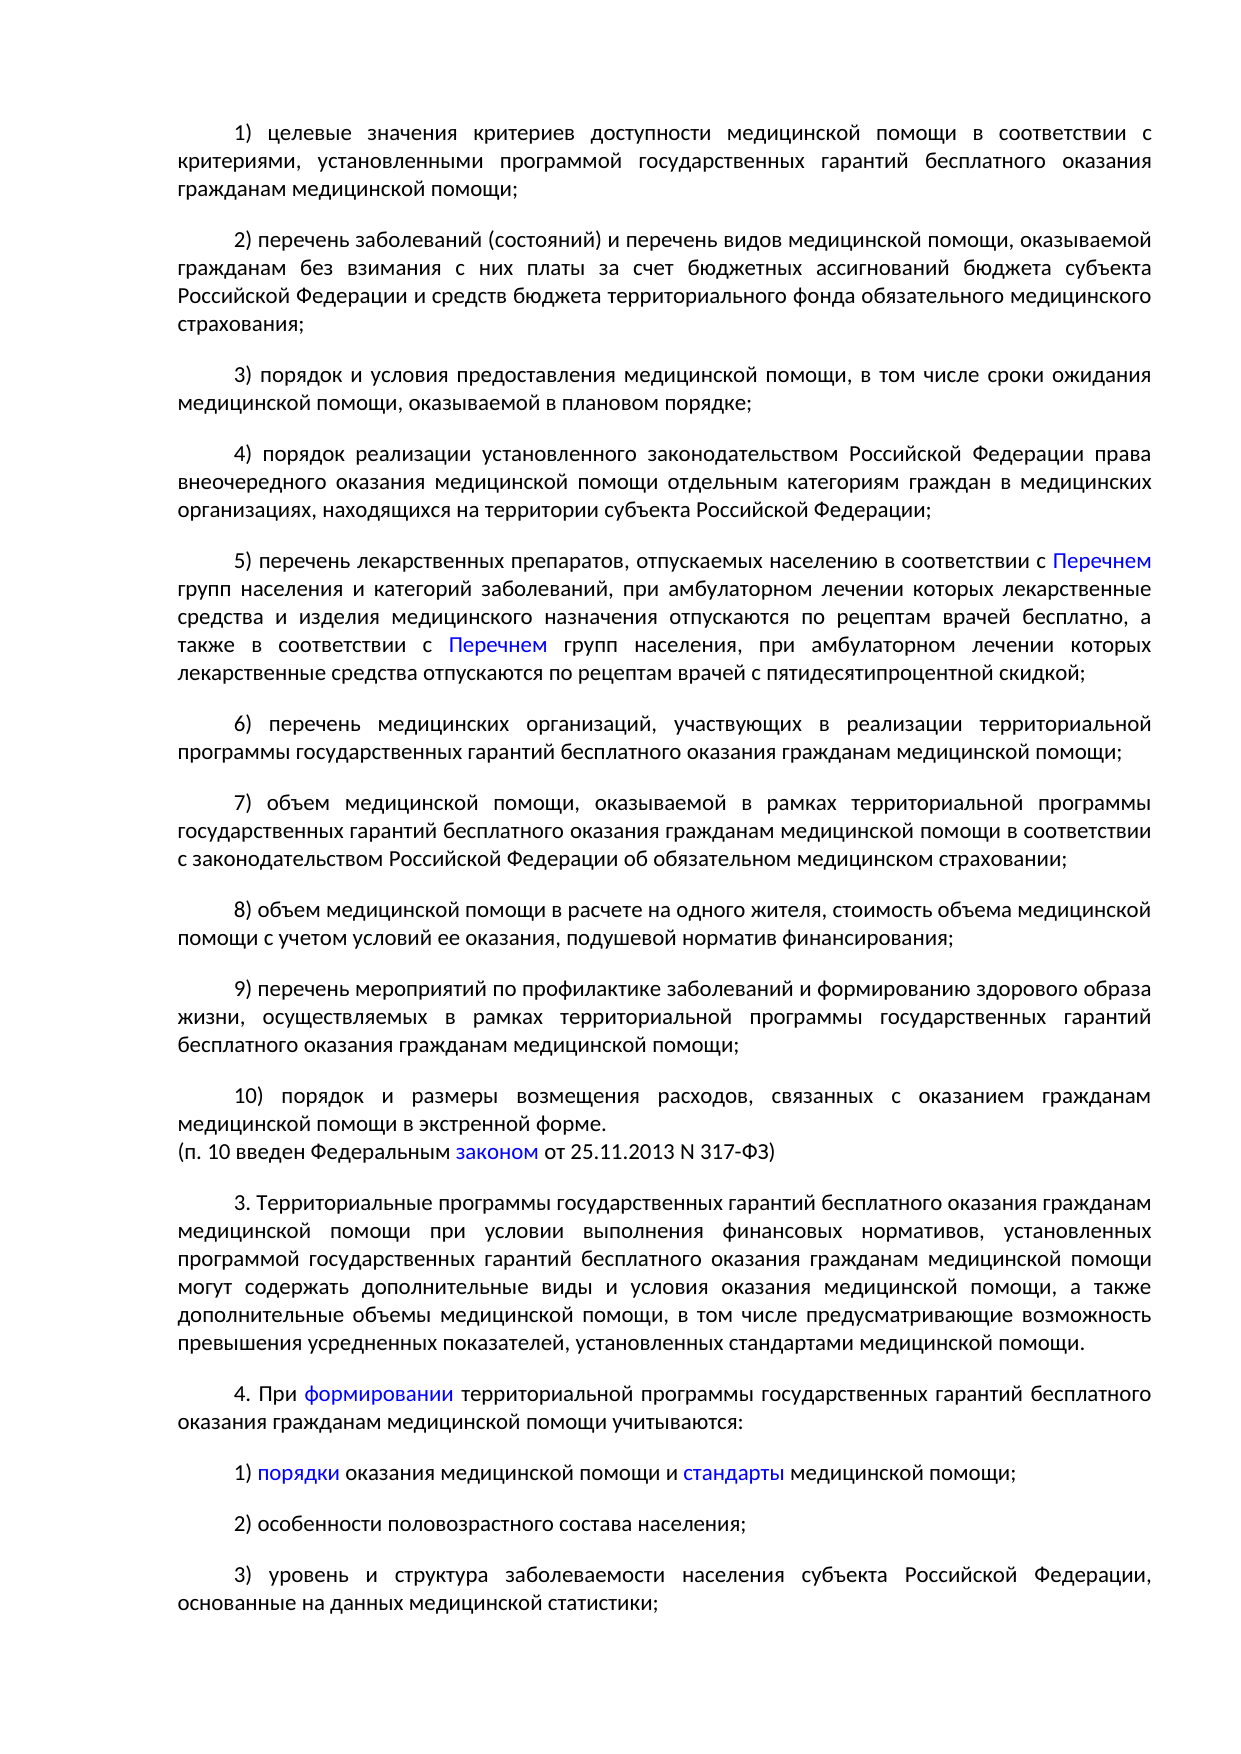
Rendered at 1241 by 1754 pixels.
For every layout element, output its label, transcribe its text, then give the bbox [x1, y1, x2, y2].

text 3) порядок и условия предоставления медицинской помощи, в том числе сроки ожидания медицинской помощи, оказываемой в плановом порядке; [177, 360, 1152, 416]
text (п. 10 введен Федеральным законом от 25.11.2013 N 317-ФЗ) [177, 1137, 1152, 1165]
text 3) уровень и структура заболеваемости населения субъекта Российской Федерации, основанные на данных медицинской статистики; [177, 1560, 1152, 1616]
text 9) перечень мероприятий по профилактике заболеваний и формированию здорового образа жизни, осуществляемых в рамках территориальной программы государственных гарантий бесплатного оказания гражданам медицинской помощи; [177, 974, 1152, 1058]
text 8) объем медицинской помощи в расчете на одного жителя, стоимость объема медицинской помощи с учетом условий ее оказания, подушевой норматив финансирования; [177, 895, 1152, 951]
text 10) порядок и размеры возмещения расходов, связанных с оказанием гражданам медицинской помощи в экстренной форме. [177, 1081, 1152, 1137]
text 7) объем медицинской помощи, оказываемой в рамках территориальной программы государственных гарантий бесплатного оказания гражданам медицинской помощи в соответствии с законодательством Российской Федерации об обязательном медицинском страховании; [177, 788, 1152, 872]
text 1) целевые значения критериев доступности медицинской помощи в соответствии с критериями, установленными программой государственных гарантий бесплатного оказания гражданам медицинской помощи; [177, 118, 1152, 202]
text 3. Территориальные программы государственных гарантий бесплатного оказания гражданам медицинской помощи при условии выполнения финансовых нормативов, установленных программой государственных гарантий бесплатного оказания гражданам медицинской помощи могут содержать дополнительные виды и условия оказания медицинской помощи, а также дополнительные объемы медицинской помощи, в том числе предусматривающие возможность превышения усредненных показателей, установленных стандартами медицинской помощи. [177, 1188, 1152, 1356]
text 6) перечень медицинских организаций, участвующих в реализации территориальной программы государственных гарантий бесплатного оказания гражданам медицинской помощи; [177, 709, 1152, 765]
text 2) особенности половозрастного состава населения; [177, 1509, 1152, 1537]
text 4. При формировании территориальной программы государственных гарантий бесплатного оказания гражданам медицинской помощи учитываются: [177, 1379, 1152, 1435]
text 2) перечень заболеваний (состояний) и перечень видов медицинской помощи, оказываемой гражданам без взимания с них платы за счет бюджетных ассигнований бюджета субъекта Российской Федерации и средств бюджета территориального фонда обязательного медицинского страхования; [177, 225, 1152, 337]
text 5) перечень лекарственных препаратов, отпускаемых населению в соответствии с Перечнем групп населения и категорий заболеваний, при амбулаторном лечении которых лекарственные средства и изделия медицинского назначения отпускаются по рецептам врачей бесплатно, а также в соответствии с Перечнем групп населения, при амбулаторном лечении которых лекарственные средства отпускаются по рецептам врачей с пятидесятипроцентной скидкой; [177, 546, 1152, 686]
text 1) порядки оказания медицинской помощи и стандарты медицинской помощи; [177, 1458, 1152, 1486]
text 4) порядок реализации установленного законодательством Российской Федерации права внеочередного оказания медицинской помощи отдельным категориям граждан в медицинских организациях, находящихся на территории субъекта Российской Федерации; [177, 439, 1152, 523]
